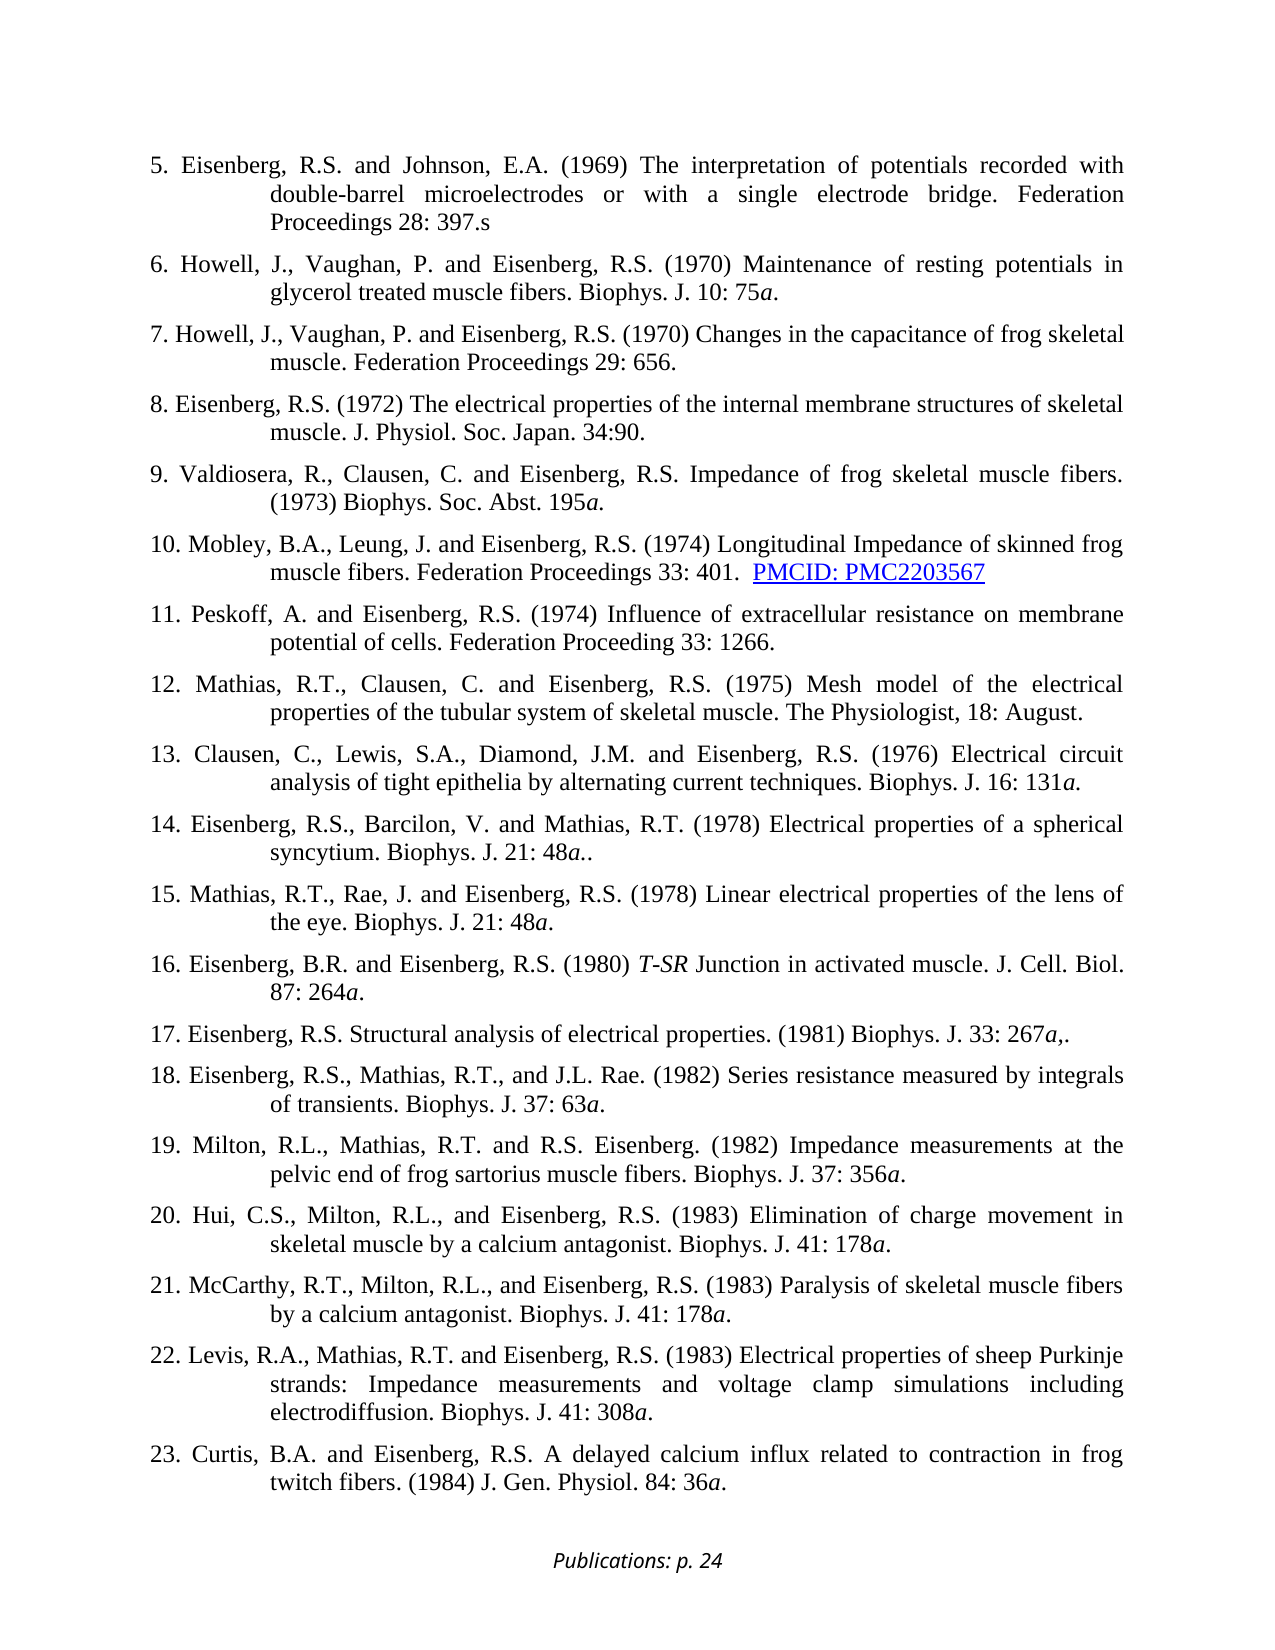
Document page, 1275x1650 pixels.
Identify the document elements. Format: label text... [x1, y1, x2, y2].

text 13. Clausen, C., Lewis, S.A., Diamond, J.M. and Eisenberg, R.S. (1976) Electrical circuit analysis of tight epithelia by alternating current techniques. Biophys. J. 16: 131a. [150, 739, 1125, 796]
text 22. Levis, R.A., Mathias, R.T. and Eisenberg, R.S. (1983) Electrical properties of sheep Purkinje strands: Impedance measurements and voltage clamp simulations including electrodiffusion. Biophys. J. 41: 308a. [150, 1340, 1125, 1426]
text 18. Eisenberg, R.S., Mathias, R.T., and J.L. Rae. (1982) Series resistance measured by integrals of transients. Biophys. J. 37: 63a. [150, 1060, 1125, 1117]
text 8. Eisenberg, R.S. (1972) The electrical properties of the internal membrane structures of skeletal muscle. J. Physiol. Soc. Japan. 34:90. [150, 389, 1125, 446]
text 16. Eisenberg, B.R. and Eisenberg, R.S. (1980) T-SR Junction in activated muscle. J. Cell. Biol. 87: 264a. [150, 949, 1125, 1006]
text 14. Eisenberg, R.S., Barcilon, V. and Mathias, R.T. (1978) Electrical properties of a spherical syncytium. Biophys. J. 21: 48a.. [150, 809, 1125, 866]
text 6. Howell, J., Vaughan, P. and Eisenberg, R.S. (1970) Maintenance of resting potentials in glycerol treated muscle fibers. Biophys. J. 10: 75a. [150, 249, 1125, 306]
text 10. Mobley, B.A., Leung, J. and Eisenberg, R.S. (1974) Longitudinal Impedance of skinned frog muscle fibers. Federation Proceedings 33: 401. PMCID: PMC2203567 [150, 529, 1125, 586]
text 21. McCarthy, R.T., Milton, R.L., and Eisenberg, R.S. (1983) Paralysis of skeletal muscle fibers by a calcium antagonist. Biophys. J. 41: 178a. [150, 1270, 1125, 1327]
text 5. Eisenberg, R.S. and Johnson, E.A. (1969) The interpretation of potentials recorded with double-barrel microelectrodes or with a single electrode bridge. Federation Proceedings 28: 397.s [150, 150, 1125, 236]
text 23. Curtis, B.A. and Eisenberg, R.S. A delayed calcium influx related to contraction in frog twitch fibers. (1984) J. Gen. Physiol. 84: 36a. [150, 1439, 1125, 1496]
text 20. Hui, C.S., Milton, R.L., and Eisenberg, R.S. (1983) Elimination of charge movement in skeletal muscle by a calcium antagonist. Biophys. J. 41: 178a. [150, 1200, 1125, 1257]
text 19. Milton, R.L., Mathias, R.T. and R.S. Eisenberg. (1982) Impedance measurements at the pelvic end of frog sartorius muscle fibers. Biophys. J. 37: 356a. [150, 1130, 1125, 1187]
text 17. Eisenberg, R.S. Structural analysis of electrical properties. (1981) Biophys. J. 33: 267a,. [150, 1019, 1125, 1047]
text 11. Peskoff, A. and Eisenberg, R.S. (1974) Influence of extracellular resistance on membrane potential of cells. Federation Proceeding 33: 1266. [150, 599, 1125, 656]
text 12. Mathias, R.T., Clausen, C. and Eisenberg, R.S. (1975) Mesh model of the electrical properties of the tubular system of skeletal muscle. The Physiologist, 18: August. [150, 669, 1125, 726]
text 15. Mathias, R.T., Rae, J. and Eisenberg, R.S. (1978) Linear electrical properties of the lens of the eye. Biophys. J. 21: 48a. [150, 879, 1125, 936]
text 9. Valdiosera, R., Clausen, C. and Eisenberg, R.S. Impedance of frog skeletal muscle fibers. (1973) Biophys. Soc. Abst. 195a. [150, 459, 1125, 516]
text 7. Howell, J., Vaughan, P. and Eisenberg, R.S. (1970) Changes in the capacitance of frog skeletal muscle. Federation Proceedings 29: 656. [150, 319, 1125, 376]
